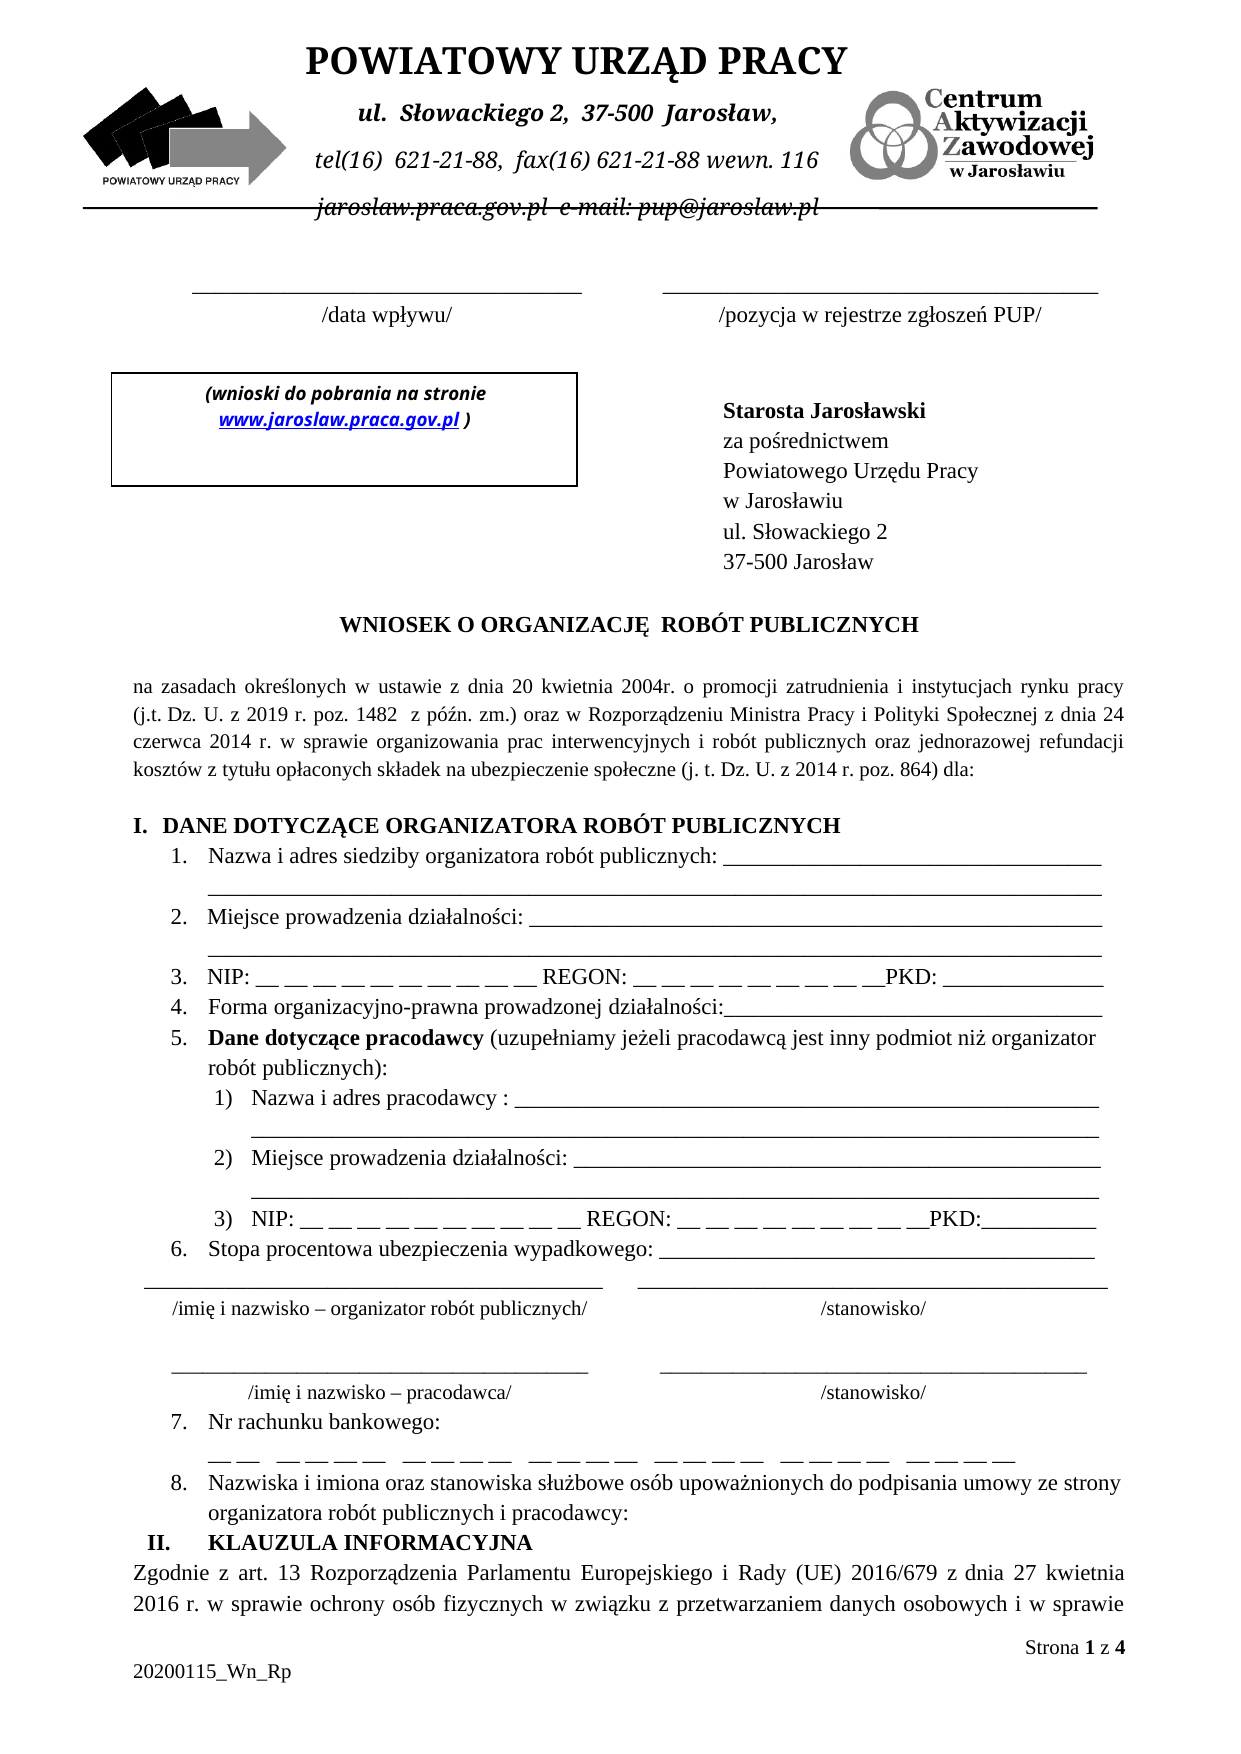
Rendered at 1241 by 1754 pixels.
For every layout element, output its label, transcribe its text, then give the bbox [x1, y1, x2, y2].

list Dane dotyczące pracodawcy (uzupełniamy jeżeli pracodawcą jest inny podmiot niż organizator robót publicznych): [170, 1023, 1125, 1080]
list Nazwiska i imiona oraz stanowiska służbowe osób upoważnionych do podpisania umowy ze strony organizatora robót publicznych i pracodawcy: [170, 1469, 1125, 1525]
table_cell _________________________________________ [626, 1324, 1120, 1380]
text w Jarosławiu [133, 488, 1125, 514]
table_header ________________________________________ [133, 1265, 626, 1296]
table_cell /stanowisko/ [626, 1296, 1120, 1324]
table_header __________________________________ [133, 270, 641, 302]
table_cell /stanowisko/ [626, 1380, 1120, 1408]
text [133, 1559, 1125, 1616]
table_cell ________________________________________ [133, 1324, 626, 1380]
text na zasadach określonych w ustawie z dnia 20 kwietnia 2004r. o promocji zatrudnienia i instytucjach rynku pracy (j.t. Dz. U. z 2019 r. poz. 1482 z późn. zm.) oraz w Rozporządzeniu Ministra Pracy i Polityki Społecznej z dnia 24 czerwca 2014 r. w sprawie organizowania prac interwencyjnych i robót publicznych oraz jednorazowej refundacji kosztów z tytułu opłaconych składek na ubezpieczenie społeczne (j. t. Dz. U. z 2014 r. poz. 864) dla: [133, 674, 1125, 781]
subtitle WNIOSEK O ORGANIZACJĘ ROBÓT PUBLICZNYCH [133, 611, 1125, 637]
text Powiatowego Urzędu Pracy [578, 457, 1125, 484]
table_cell /imię i nazwisko – organizator robót publicznych/ [133, 1296, 626, 1324]
text __________________________________________________________________________ [251, 1114, 1125, 1141]
list Miejsce prowadzenia działalności: ______________________________________________ [213, 1144, 1125, 1171]
text ______________________________________________________________________________ [208, 933, 1125, 959]
text __ __ __ __ __ __ __ __ __ __ __ __ __ __ __ __ __ __ __ __ __ __ __ __ __ __ [208, 1439, 1125, 1465]
picture [829, 77, 1111, 200]
table_cell /imię i nazwisko – pracodawca/ [133, 1380, 626, 1408]
list DANE DOTYCZĄCE ORGANIZATORA ROBÓT PUBLICZNYCH [133, 812, 1125, 838]
text Starosta Jarosławski [578, 397, 1125, 423]
list NIP: __ __ __ __ __ __ __ __ __ __ REGON: __ __ __ __ __ __ __ __ __PKD: ______________ [170, 963, 1122, 989]
subtitle KLAUZULA INFORMACYJNA [170, 1529, 1125, 1556]
table_header _________________________________________ [626, 1265, 1120, 1296]
list NIP: __ __ __ __ __ __ __ __ __ __ REGON: __ __ __ __ __ __ __ __ __PKD:__________ [213, 1205, 1125, 1231]
picture [82, 86, 288, 196]
list Stopa procentowa ubezpieczenia wypadkowego: ______________________________________ [170, 1235, 1125, 1261]
table_header ______________________________________ [641, 270, 1120, 302]
list Nazwa i adres pracodawcy : ___________________________________________________ [213, 1084, 1125, 1110]
text ______________________________________________________________________________ [208, 872, 1125, 899]
text za pośrednictwem [578, 427, 1125, 453]
text ul. Słowackiego 2 [133, 518, 1125, 544]
table_cell /pozycja w rejestrze zgłoszeń PUP/ [641, 302, 1120, 334]
list Miejsce prowadzenia działalności: __________________________________________________ [170, 903, 1122, 929]
list Nazwa i adres siedziby organizatora robót publicznych: _________________________________ [170, 842, 1125, 869]
list Nr rachunku bankowego: [170, 1408, 1125, 1435]
table_cell /data wpływu/ [133, 302, 641, 334]
text __________________________________________________________________________ [251, 1174, 1125, 1201]
list Forma organizacyjno-prawna prowadzonej działalności:_________________________________ [170, 993, 1125, 1020]
text 37-500 Jarosław [133, 548, 1125, 574]
